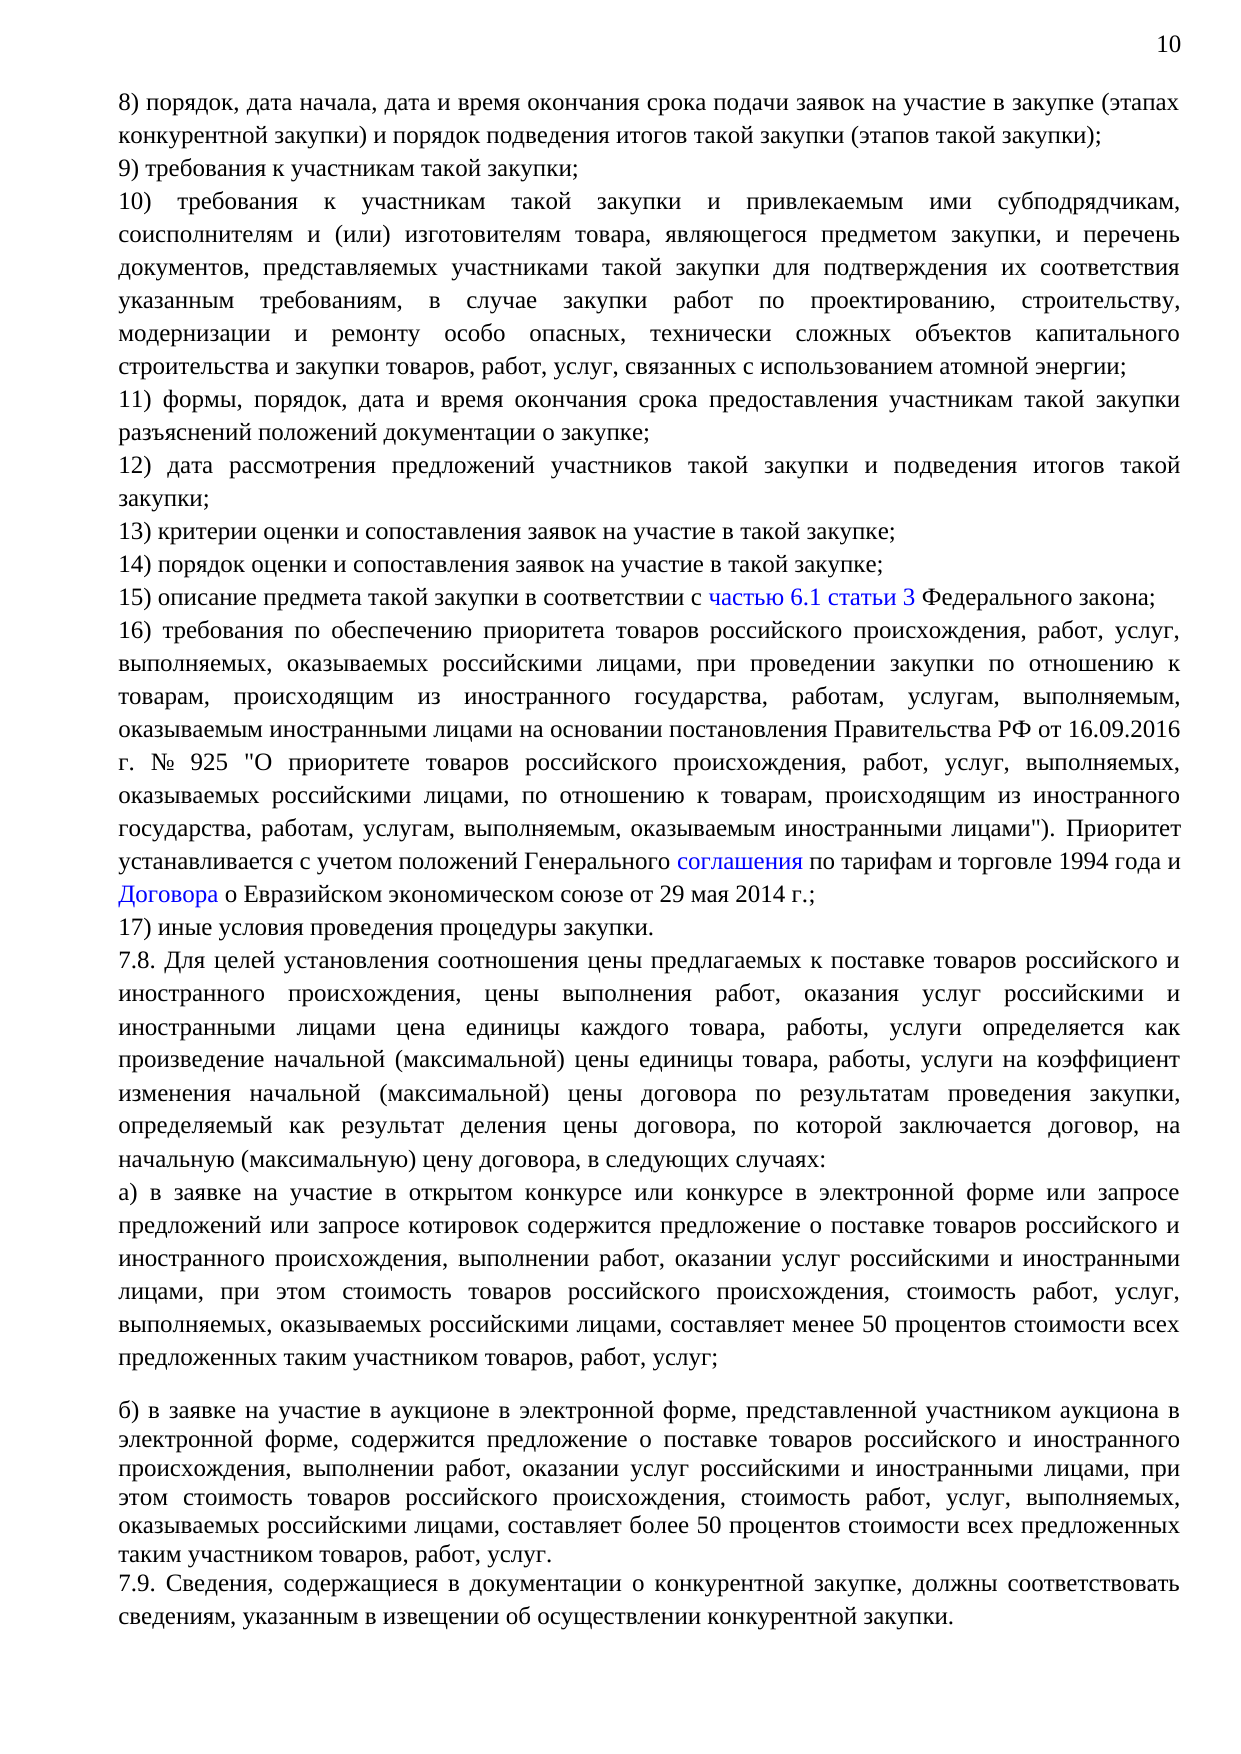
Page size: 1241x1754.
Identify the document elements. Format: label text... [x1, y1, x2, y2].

list 17) иные условия проведения процедуры закупки. [118, 912, 1181, 941]
list а) в заявке на участие в открытом конкурсе или конкурсе в электронной форме или запросе предложений или запросе котировок содержится предложение о поставке товаров российского и иностранного происхождения, выполнении работ, оказании услуг российскими и иностранными лицами, при этом стоимость товаров российского происхождения, стоимость работ, услуг, выполняемых, оказываемых российскими лицами, составляет менее 50 процентов стоимости всех предложенных таким участником товаров, работ, услуг; [118, 1177, 1181, 1371]
list 16) требования по обеспечению приоритета товаров российского происхождения, работ, услуг, выполняемых, оказываемых российскими лицами, при проведении закупки по отношению к товарам, происходящим из иностранного государства, работам, услугам, выполняемым, оказываемым иностранными лицами на основании постановления Правительства РФ от 16.09.2016 г. № 925 "О приоритете товаров российского происхождения, работ, услуг, выполняемых, оказываемых российскими лицами, по отношению к товарам, происходящим из иностранного государства, работам, услугам, выполняемым, оказываемым иностранными лицами"). Приоритет устанавливается с учетом положений Генерального соглашения по тарифам и торговле 1994 года и Договора о Евразийском экономическом союзе от 29 мая 2014 г.; [118, 615, 1181, 908]
list 11) формы, порядок, дата и время окончания срока предоставления участникам такой закупки разъяснений положений документации о закупке; [118, 384, 1181, 446]
list 7.8. Для целей установления соотношения цены предлагаемых к поставке товаров российского и иностранного происхождения, цены выполнения работ, оказания услуг российскими и иностранными лицами цена единицы каждого товара, работы, услуги определяется как произведение начальной (максимальной) цены единицы товара, работы, услуги на коэффициент изменения начальной (максимальной) цены договора по результатам проведения закупки, определяемый как результат деления цены договора, по которой заключается договор, на начальную (максимальную) цену договора, в следующих случаях: [118, 946, 1181, 1172]
list 9) требования к участникам такой закупки; [118, 153, 1181, 182]
list 14) порядок оценки и сопоставления заявок на участие в такой закупке; [118, 549, 1181, 578]
list 8) порядок, дата начала, дата и время окончания срока подачи заявок на участие в закупке (этапах конкурентной закупки) и порядок подведения итогов такой закупки (этапов такой закупки); [118, 87, 1181, 149]
list 7.9. Сведения, содержащиеся в документации о конкурентной закупке, должны соответствовать сведениям, указанным в извещении об осуществлении конкурентной закупки. [118, 1568, 1181, 1630]
list 15) описание предмета такой закупки в соответствии с частью 6.1 статьи 3 Федерального закона; [118, 582, 1181, 611]
list 10) требования к участникам такой закупки и привлекаемым ими субподрядчикам, соисполнителям и (или) изготовителям товара, являющегося предметом закупки, и перечень документов, представляемых участниками такой закупки для подтверждения их соответствия указанным требованиям, в случае закупки работ по проектированию, строительству, модернизации и ремонту особо опасных, технически сложных объектов капитального строительства и закупки товаров, работ, услуг, связанных с использованием атомной энергии; [118, 186, 1181, 380]
text б) в заявке на участие в аукционе в электронной форме, представленной участником аукциона в электронной форме, содержится предложение о поставке товаров российского и иностранного происхождения, выполнении работ, оказании услуг российскими и иностранными лицами, при этом стоимость товаров российского происхождения, стоимость работ, услуг, выполняемых, оказываемых российскими лицами, составляет более 50 процентов стоимости всех предложенных таким участником товаров, работ, услуг. [118, 1396, 1181, 1568]
list 12) дата рассмотрения предложений участников такой закупки и подведения итогов такой закупки; [118, 450, 1181, 512]
list 13) критерии оценки и сопоставления заявок на участие в такой закупке; [118, 516, 1181, 545]
